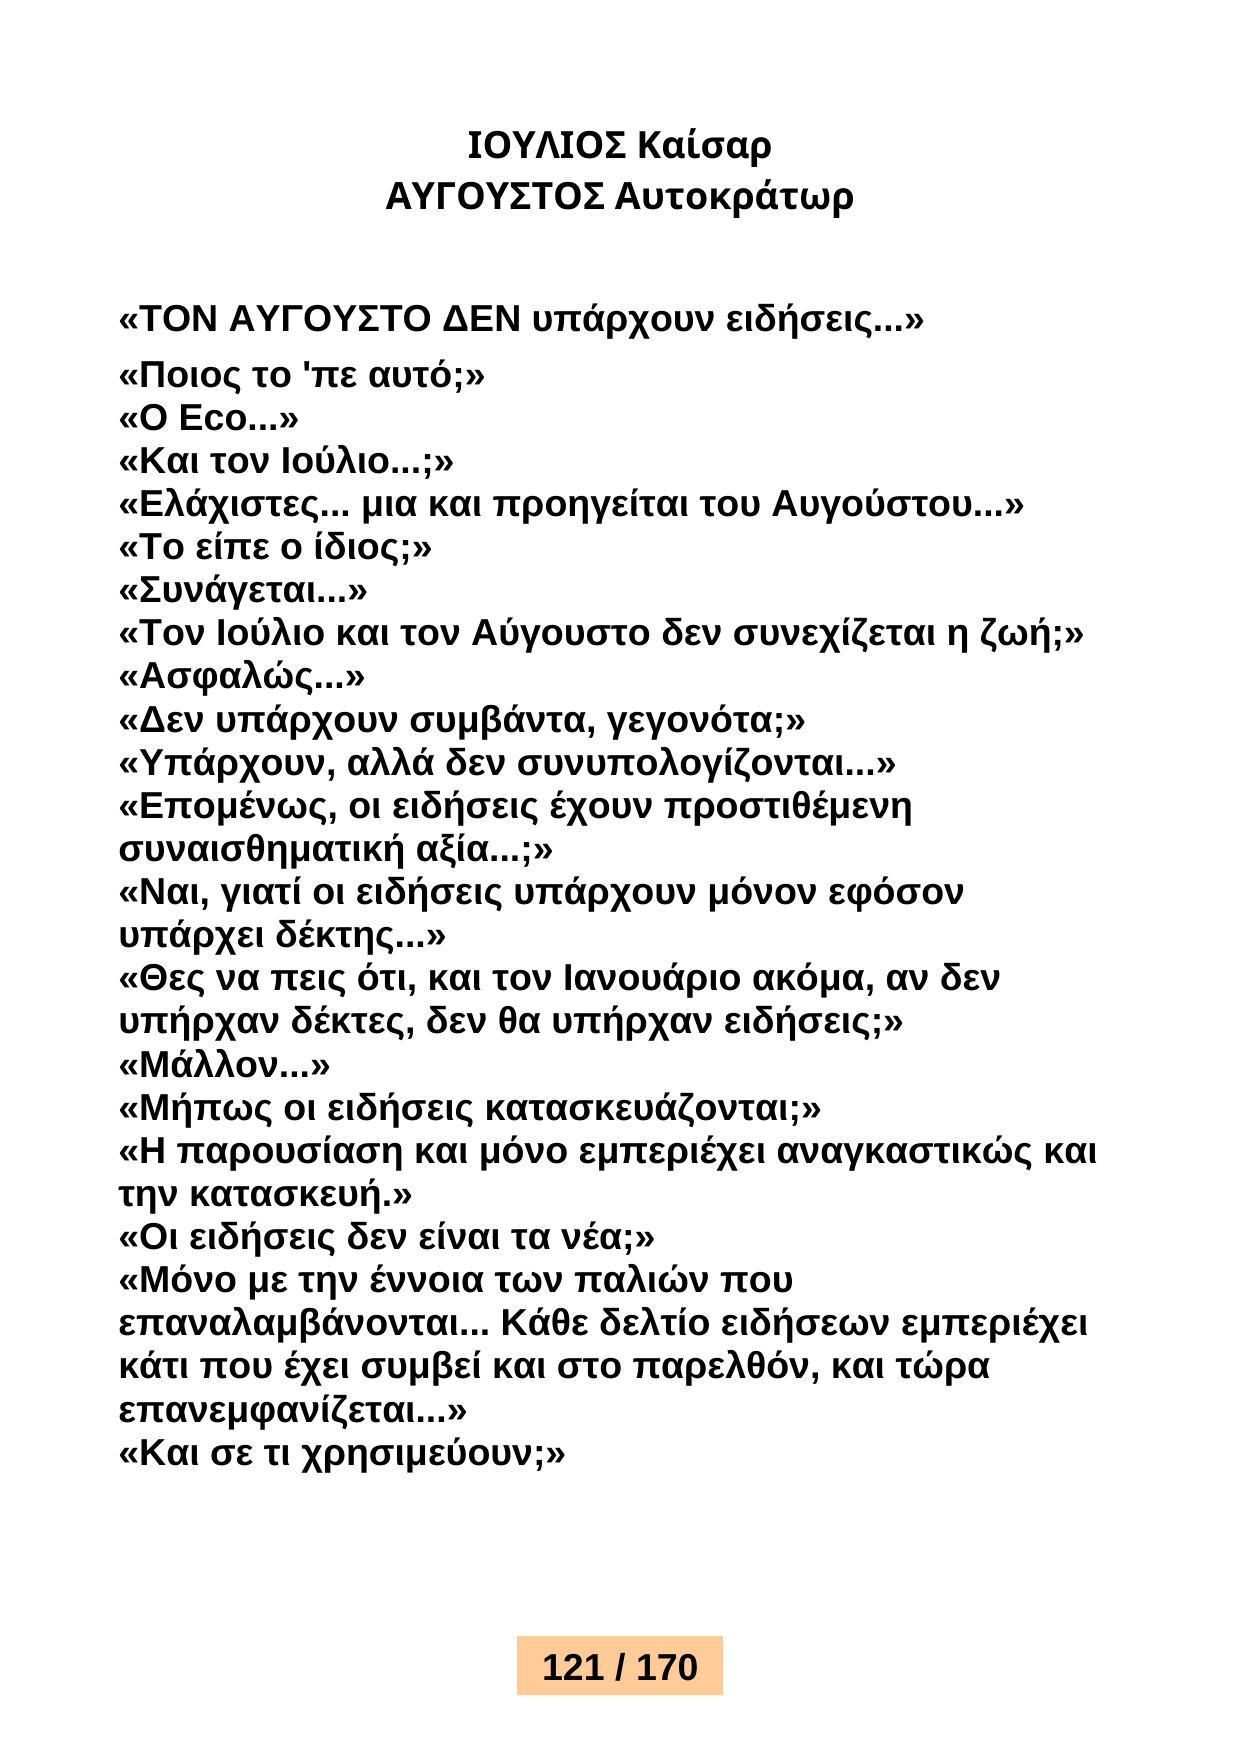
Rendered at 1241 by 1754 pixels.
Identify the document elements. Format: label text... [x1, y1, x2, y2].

text ΑΥΓΟΥΣΤΟΣ Αυτοκράτωρ [118, 169, 1122, 220]
text «Υπάρχουν, αλλά δεν συνυπολογίζονται...» [118, 740, 1122, 783]
text «Ελάχιστες... μια και προηγείται του Αυγούστου...» [118, 481, 1122, 524]
text «ΤΟΝ ΑΥΓΟΥΣΤΟ ΔΕΝ υπάρχουν ειδήσεις...» [118, 296, 1122, 339]
text «Θες να πεις ότι, και τον Ιανουάριο ακόμα, αν δεν υπήρχαν δέκτες, δεν θα υπήρχαν ειδήσεις;» [118, 956, 1122, 1042]
text «Η παρουσίαση και μόνο εμπεριέχει αναγκαστικώς και την κατασκευή.» [118, 1128, 1122, 1214]
text «Μάλλον...» [118, 1042, 1122, 1085]
text «Συνάγεται...» [118, 567, 1122, 611]
text «Και σε τι χρησιμεύουν;» [118, 1430, 1122, 1473]
text «Ναι, γιατί οι ειδήσεις υπάρχουν μόνον εφόσον [118, 869, 1122, 912]
text «Επομένως, οι ειδήσεις έχουν προστιθέμενη συναισθηματική αξία...;» [118, 783, 1122, 869]
text «Το είπε ο ίδιος;» [118, 524, 1122, 567]
text «Ποιος το 'πε αυτό;» [118, 352, 1122, 395]
text «Μήπως οι ειδήσεις κατασκευάζονται;» [118, 1085, 1122, 1128]
text ΙΟΥΛΙΟΣ Καίσαρ [118, 118, 1122, 169]
text «Ασφαλώς...» [118, 654, 1122, 697]
text «Οι ειδήσεις δεν είναι τα νέα;» [118, 1214, 1122, 1257]
text «Δεν υπάρχουν συμβάντα, γεγονότα;» [118, 697, 1122, 740]
text υπάρχει δέκτης...» [118, 912, 1122, 956]
text «Και τον Ιούλιο...;» [118, 438, 1122, 481]
text «Μόνο με την έννοια των παλιών που επαναλαμβάνονται... Κάθε δελτίο ειδήσεων εμπεριέχει κάτι που έχει συμβεί και στο παρελθόν, και τώρα επανεμφανίζεται...» [118, 1257, 1122, 1430]
text «Ο Eco...» [118, 395, 1122, 438]
text «Τον Ιούλιο και τον Αύγουστο δεν συνεχίζεται η ζωή;» [118, 611, 1122, 654]
